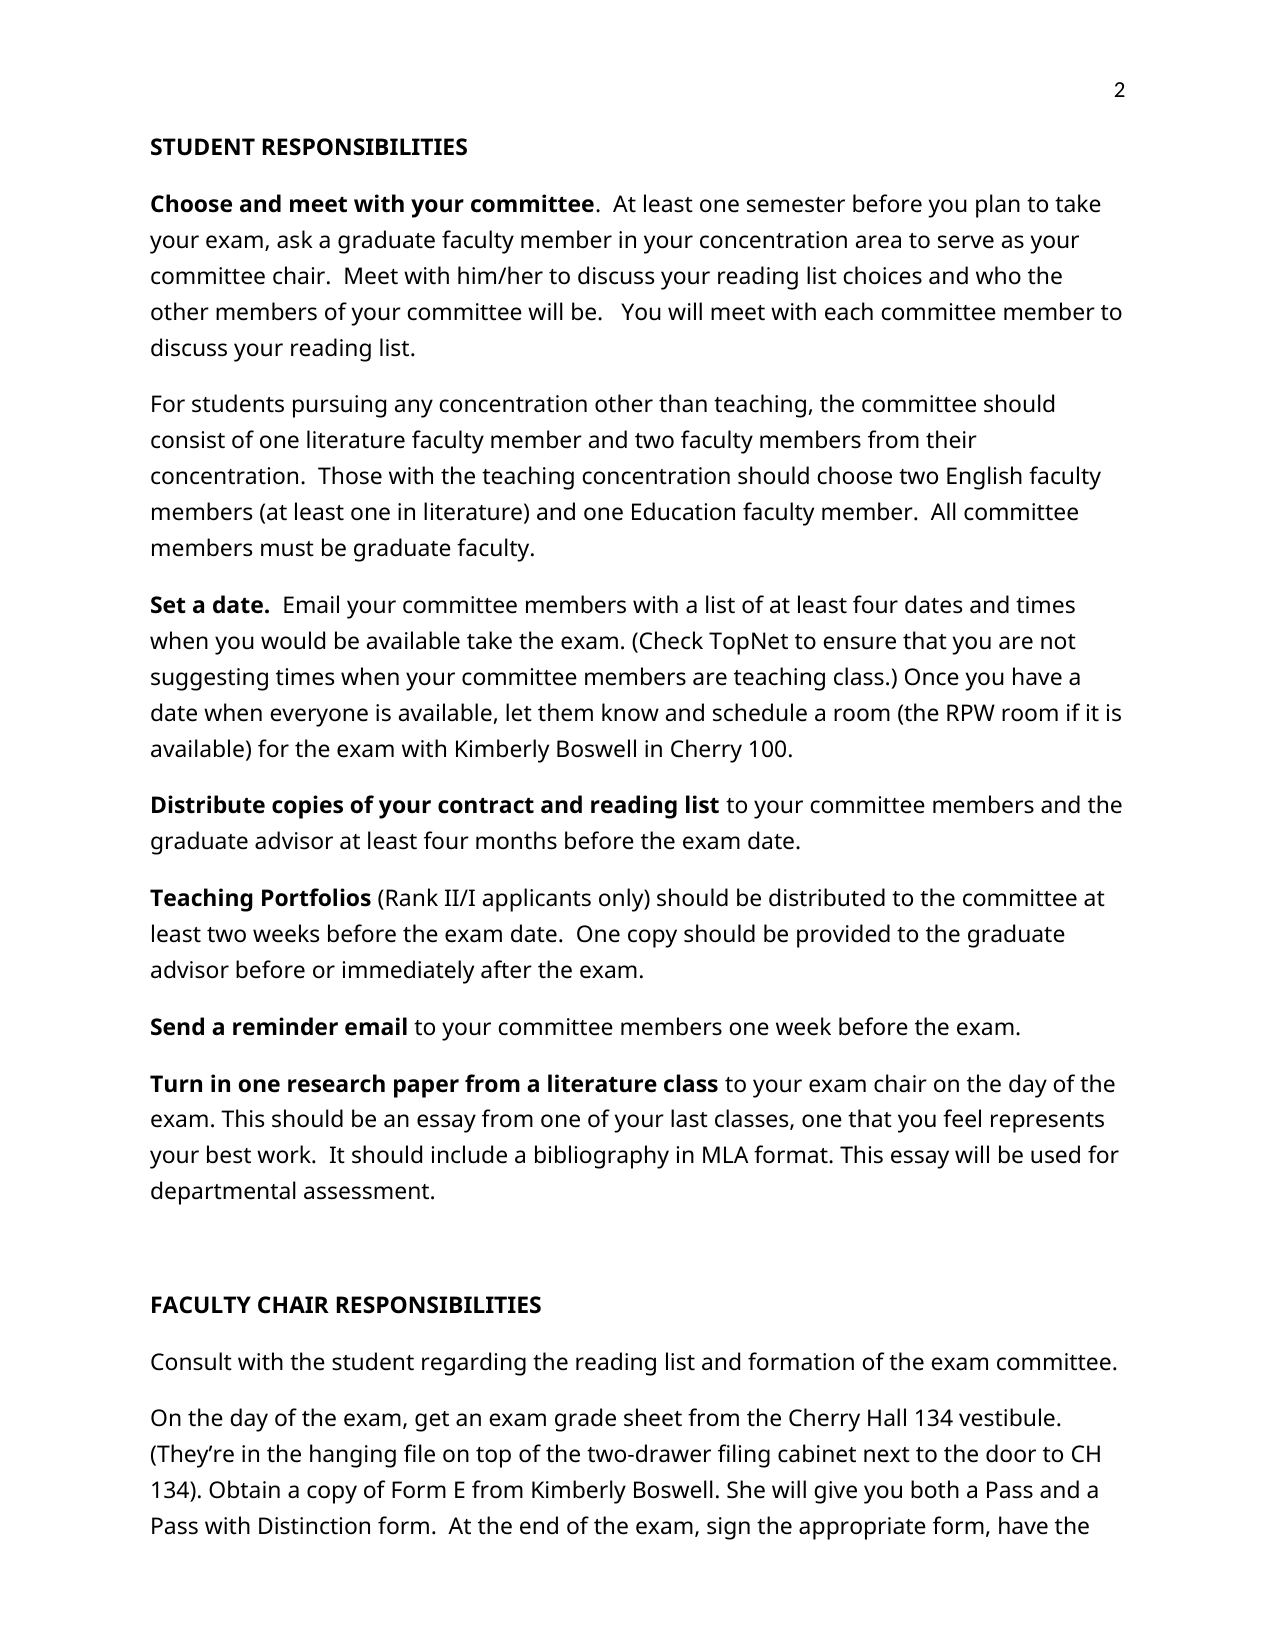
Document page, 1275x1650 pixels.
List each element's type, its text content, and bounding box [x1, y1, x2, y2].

text Send a reminder email to your committee members one week before the exam. [150, 1011, 1125, 1042]
text Teaching Portfolios (Rank II/I applicants only) should be distributed to the committee at least two weeks before the exam date. One copy should be provided to the graduate advisor before or immediately after the exam. [150, 882, 1125, 985]
text Choose and meet with your committee. At least one semester before you plan to take your exam, ask a graduate faculty member in your concentration area to serve as your committee chair. Meet with him/her to discuss your reading list choices and who the other members of your committee will be. You will meet with each committee member to discuss your reading list. [150, 188, 1125, 363]
text Faculty Chair Responsibilities [150, 1289, 1125, 1320]
text Turn in one research paper from a literature class to your exam chair on the day of the exam. This should be an essay from one of your last classes, one that you feel represents your best work. It should include a bibliography in MLA format. This essay will be used for departmental assessment. [150, 1067, 1125, 1207]
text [150, 1402, 1125, 1541]
text Set a date. Email your committee members with a list of at least four dates and times when you would be available take the exam. (Check TopNet to ensure that you are not suggesting times when your committee members are teaching class.) Once you have a date when everyone is available, let them know and schedule a room (the RPW room if it is available) for the exam with Kimberly Boswell in Cherry 100. [150, 589, 1125, 764]
text For students pursuing any concentration other than teaching, the committee should consist of one literature faculty member and two faculty members from their concentration. Those with the teaching concentration should choose two English faculty members (at least one in literature) and one Education faculty member. All committee members must be graduate faculty. [150, 388, 1125, 563]
text Consult with the student regarding the reading list and formation of the exam committee. [150, 1346, 1125, 1377]
text Distribute copies of your contract and reading list to your committee members and the graduate advisor at least four months before the exam date. [150, 789, 1125, 857]
text Student Responsibilities [150, 131, 1125, 162]
